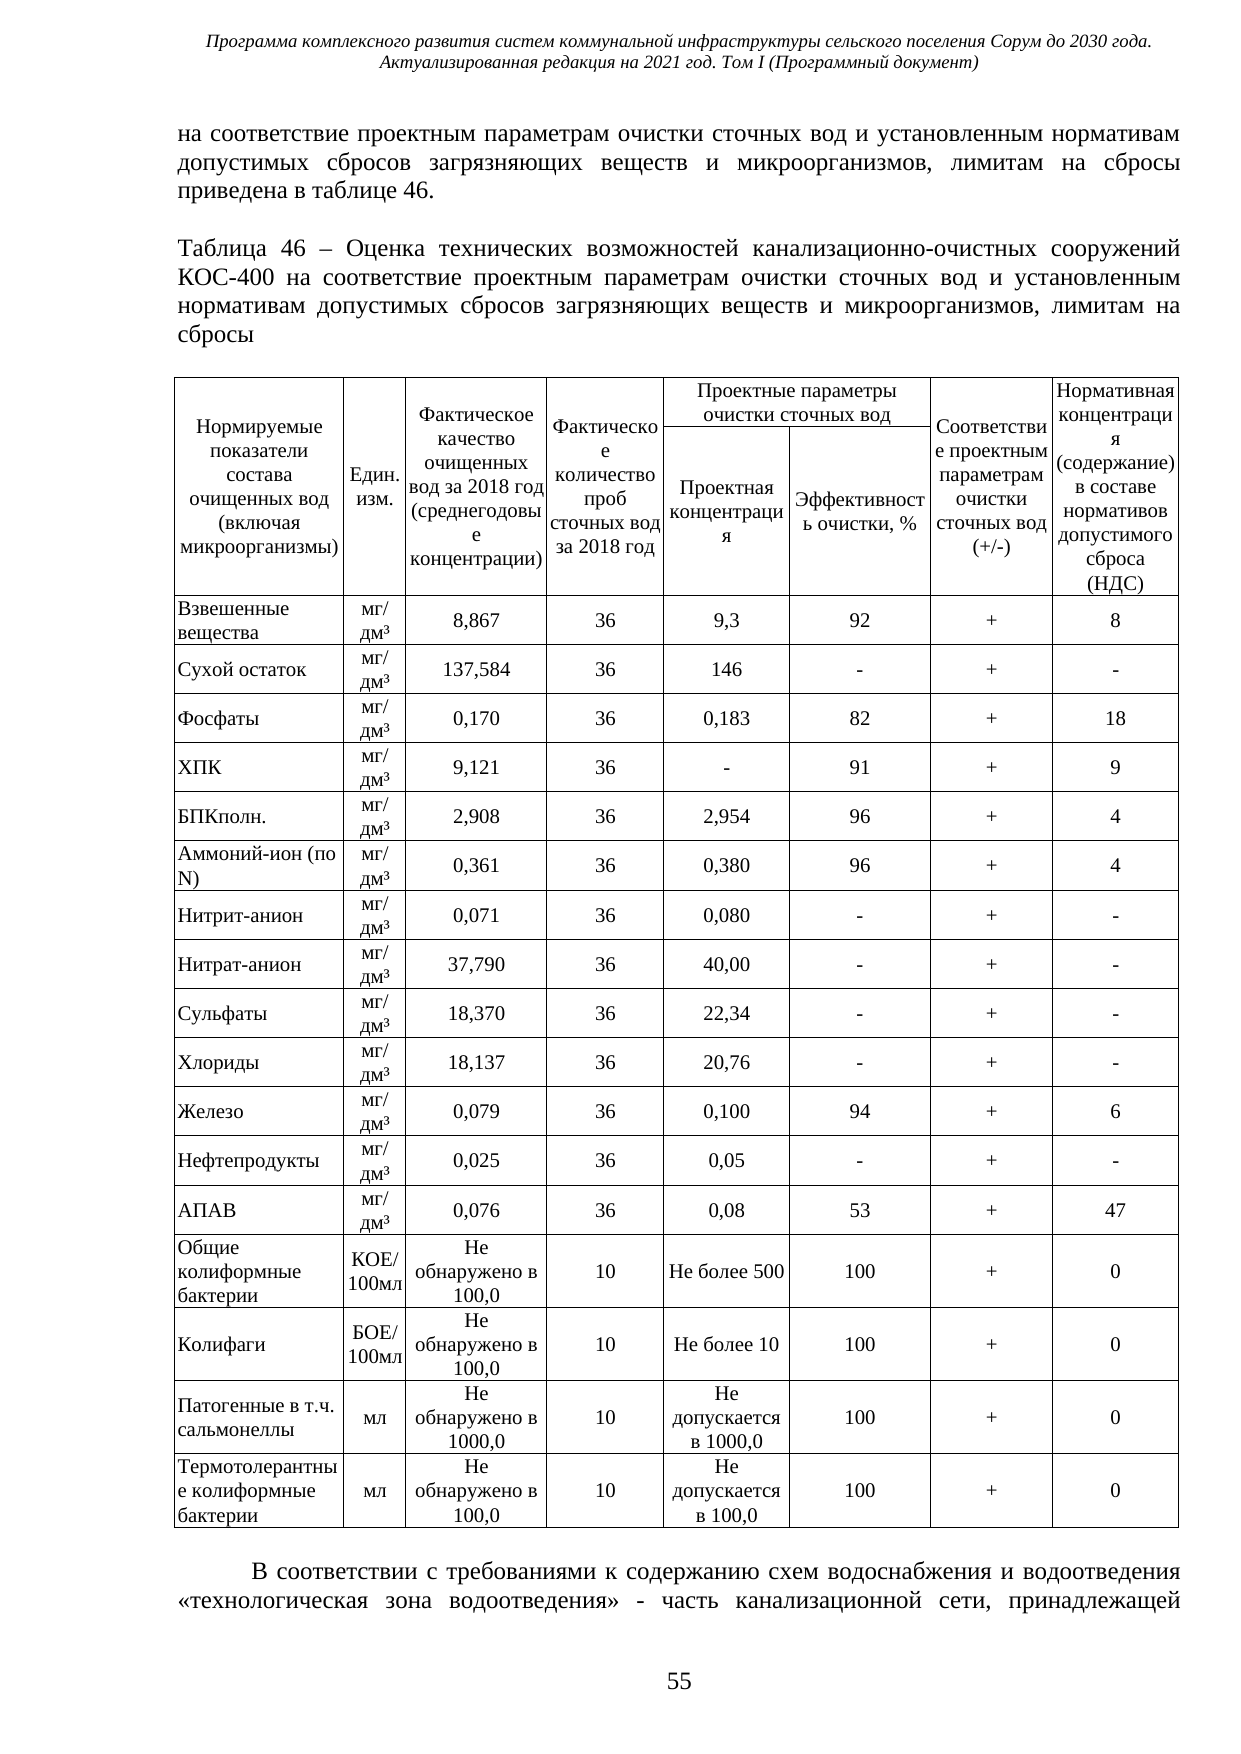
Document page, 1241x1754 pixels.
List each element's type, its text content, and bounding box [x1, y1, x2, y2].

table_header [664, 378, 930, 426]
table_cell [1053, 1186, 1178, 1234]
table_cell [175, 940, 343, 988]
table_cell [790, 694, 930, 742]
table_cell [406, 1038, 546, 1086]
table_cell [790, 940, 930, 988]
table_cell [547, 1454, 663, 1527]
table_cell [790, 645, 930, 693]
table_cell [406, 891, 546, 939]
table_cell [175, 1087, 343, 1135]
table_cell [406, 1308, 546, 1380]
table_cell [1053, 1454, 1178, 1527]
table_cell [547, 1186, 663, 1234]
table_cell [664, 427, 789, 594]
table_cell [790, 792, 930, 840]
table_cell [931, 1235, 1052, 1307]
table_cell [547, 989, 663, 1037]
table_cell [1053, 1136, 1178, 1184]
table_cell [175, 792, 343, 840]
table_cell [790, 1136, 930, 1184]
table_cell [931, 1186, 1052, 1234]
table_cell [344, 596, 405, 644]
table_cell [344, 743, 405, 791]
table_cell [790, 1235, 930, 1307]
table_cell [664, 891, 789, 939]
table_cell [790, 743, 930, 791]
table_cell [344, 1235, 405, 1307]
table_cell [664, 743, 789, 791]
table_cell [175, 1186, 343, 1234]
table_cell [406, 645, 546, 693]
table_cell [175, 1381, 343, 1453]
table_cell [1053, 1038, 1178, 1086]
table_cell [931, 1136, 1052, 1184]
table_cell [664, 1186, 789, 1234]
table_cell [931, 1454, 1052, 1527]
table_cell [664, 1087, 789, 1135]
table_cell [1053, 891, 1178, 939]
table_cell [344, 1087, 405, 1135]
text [177, 1556, 1181, 1614]
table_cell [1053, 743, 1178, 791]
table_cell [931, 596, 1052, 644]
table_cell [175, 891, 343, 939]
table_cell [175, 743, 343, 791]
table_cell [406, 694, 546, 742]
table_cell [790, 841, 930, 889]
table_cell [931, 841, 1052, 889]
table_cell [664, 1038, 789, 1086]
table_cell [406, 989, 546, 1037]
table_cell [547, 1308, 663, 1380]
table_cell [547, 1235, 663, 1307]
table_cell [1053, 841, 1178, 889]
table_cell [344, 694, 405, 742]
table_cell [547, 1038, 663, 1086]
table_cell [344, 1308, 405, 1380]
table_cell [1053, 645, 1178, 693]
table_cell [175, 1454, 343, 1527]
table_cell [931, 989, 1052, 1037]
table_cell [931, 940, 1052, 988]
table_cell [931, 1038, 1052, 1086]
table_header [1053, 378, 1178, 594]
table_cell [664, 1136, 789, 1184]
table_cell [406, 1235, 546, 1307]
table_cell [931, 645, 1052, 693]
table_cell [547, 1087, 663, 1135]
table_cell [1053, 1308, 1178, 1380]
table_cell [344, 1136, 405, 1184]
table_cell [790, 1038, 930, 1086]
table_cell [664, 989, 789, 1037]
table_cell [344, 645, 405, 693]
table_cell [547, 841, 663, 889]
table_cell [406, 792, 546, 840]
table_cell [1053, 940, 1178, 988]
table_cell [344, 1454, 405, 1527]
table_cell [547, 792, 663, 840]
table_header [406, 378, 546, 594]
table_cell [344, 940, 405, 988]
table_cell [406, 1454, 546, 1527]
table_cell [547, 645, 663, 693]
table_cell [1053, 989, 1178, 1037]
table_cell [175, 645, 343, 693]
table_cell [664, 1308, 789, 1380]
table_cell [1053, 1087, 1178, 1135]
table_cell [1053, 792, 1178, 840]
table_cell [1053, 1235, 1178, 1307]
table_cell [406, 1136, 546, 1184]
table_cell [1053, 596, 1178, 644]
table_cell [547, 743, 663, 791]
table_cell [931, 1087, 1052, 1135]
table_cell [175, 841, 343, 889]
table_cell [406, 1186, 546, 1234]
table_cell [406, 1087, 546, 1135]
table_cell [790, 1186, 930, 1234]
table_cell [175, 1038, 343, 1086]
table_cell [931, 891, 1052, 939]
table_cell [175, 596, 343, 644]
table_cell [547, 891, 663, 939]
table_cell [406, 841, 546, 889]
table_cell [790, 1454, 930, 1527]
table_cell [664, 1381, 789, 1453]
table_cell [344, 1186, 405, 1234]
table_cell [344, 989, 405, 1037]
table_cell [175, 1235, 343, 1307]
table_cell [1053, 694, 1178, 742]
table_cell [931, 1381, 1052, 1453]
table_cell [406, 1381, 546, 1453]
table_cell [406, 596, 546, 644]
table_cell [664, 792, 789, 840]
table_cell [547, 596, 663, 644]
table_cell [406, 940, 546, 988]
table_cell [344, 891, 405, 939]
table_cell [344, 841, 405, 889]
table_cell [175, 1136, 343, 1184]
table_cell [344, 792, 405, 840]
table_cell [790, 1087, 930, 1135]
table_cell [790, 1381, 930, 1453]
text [177, 118, 1181, 204]
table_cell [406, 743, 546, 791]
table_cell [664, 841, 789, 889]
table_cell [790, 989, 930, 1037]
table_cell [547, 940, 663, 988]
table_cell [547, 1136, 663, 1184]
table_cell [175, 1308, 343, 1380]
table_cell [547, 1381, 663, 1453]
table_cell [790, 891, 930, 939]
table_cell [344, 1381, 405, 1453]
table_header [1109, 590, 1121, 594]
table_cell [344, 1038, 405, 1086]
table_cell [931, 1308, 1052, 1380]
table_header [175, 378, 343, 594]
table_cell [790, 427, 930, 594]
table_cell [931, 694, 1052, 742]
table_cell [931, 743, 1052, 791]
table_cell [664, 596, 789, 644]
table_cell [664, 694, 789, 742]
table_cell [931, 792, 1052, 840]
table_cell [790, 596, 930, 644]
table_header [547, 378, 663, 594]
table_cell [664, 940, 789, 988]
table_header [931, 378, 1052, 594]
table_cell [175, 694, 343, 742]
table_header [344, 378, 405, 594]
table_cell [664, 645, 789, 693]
text Таблица 46 – Оценка технических возможностей канализационно-очистных сооружений КОС-400 на соответствие проектным параметрам очистки сточных вод и установленным нормативам допустимых сбросов загрязняющих веществ и микроорганизмов, лимитам на сбросы [177, 233, 1181, 348]
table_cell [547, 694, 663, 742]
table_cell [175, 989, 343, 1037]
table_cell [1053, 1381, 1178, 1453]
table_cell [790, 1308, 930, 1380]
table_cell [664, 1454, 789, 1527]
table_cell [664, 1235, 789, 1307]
